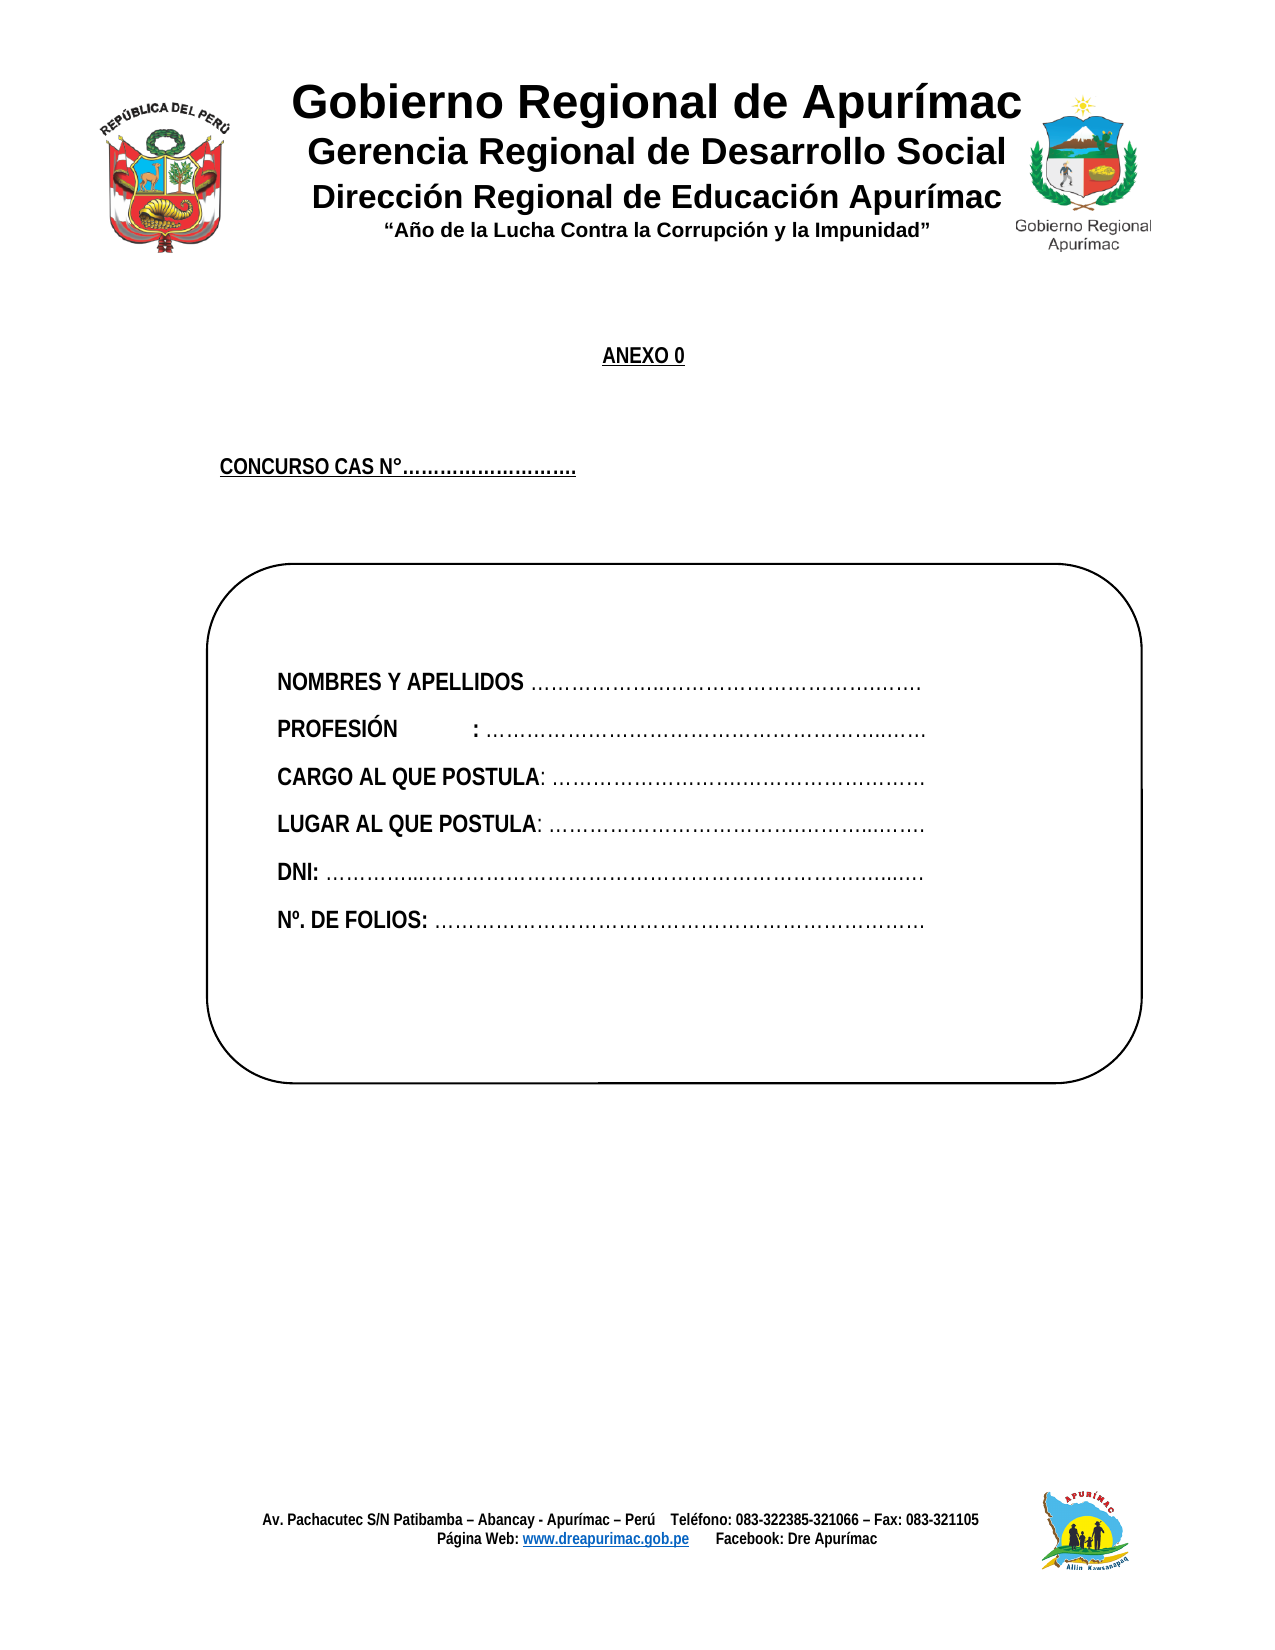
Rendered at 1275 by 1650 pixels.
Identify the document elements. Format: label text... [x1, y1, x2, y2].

picture [99, 102, 230, 253]
picture [1016, 94, 1151, 252]
picture [1035, 1491, 1133, 1569]
text ANEXO 0 [219, 342, 1067, 369]
text CONCURSO CAS N°………………………. [219, 453, 1067, 479]
